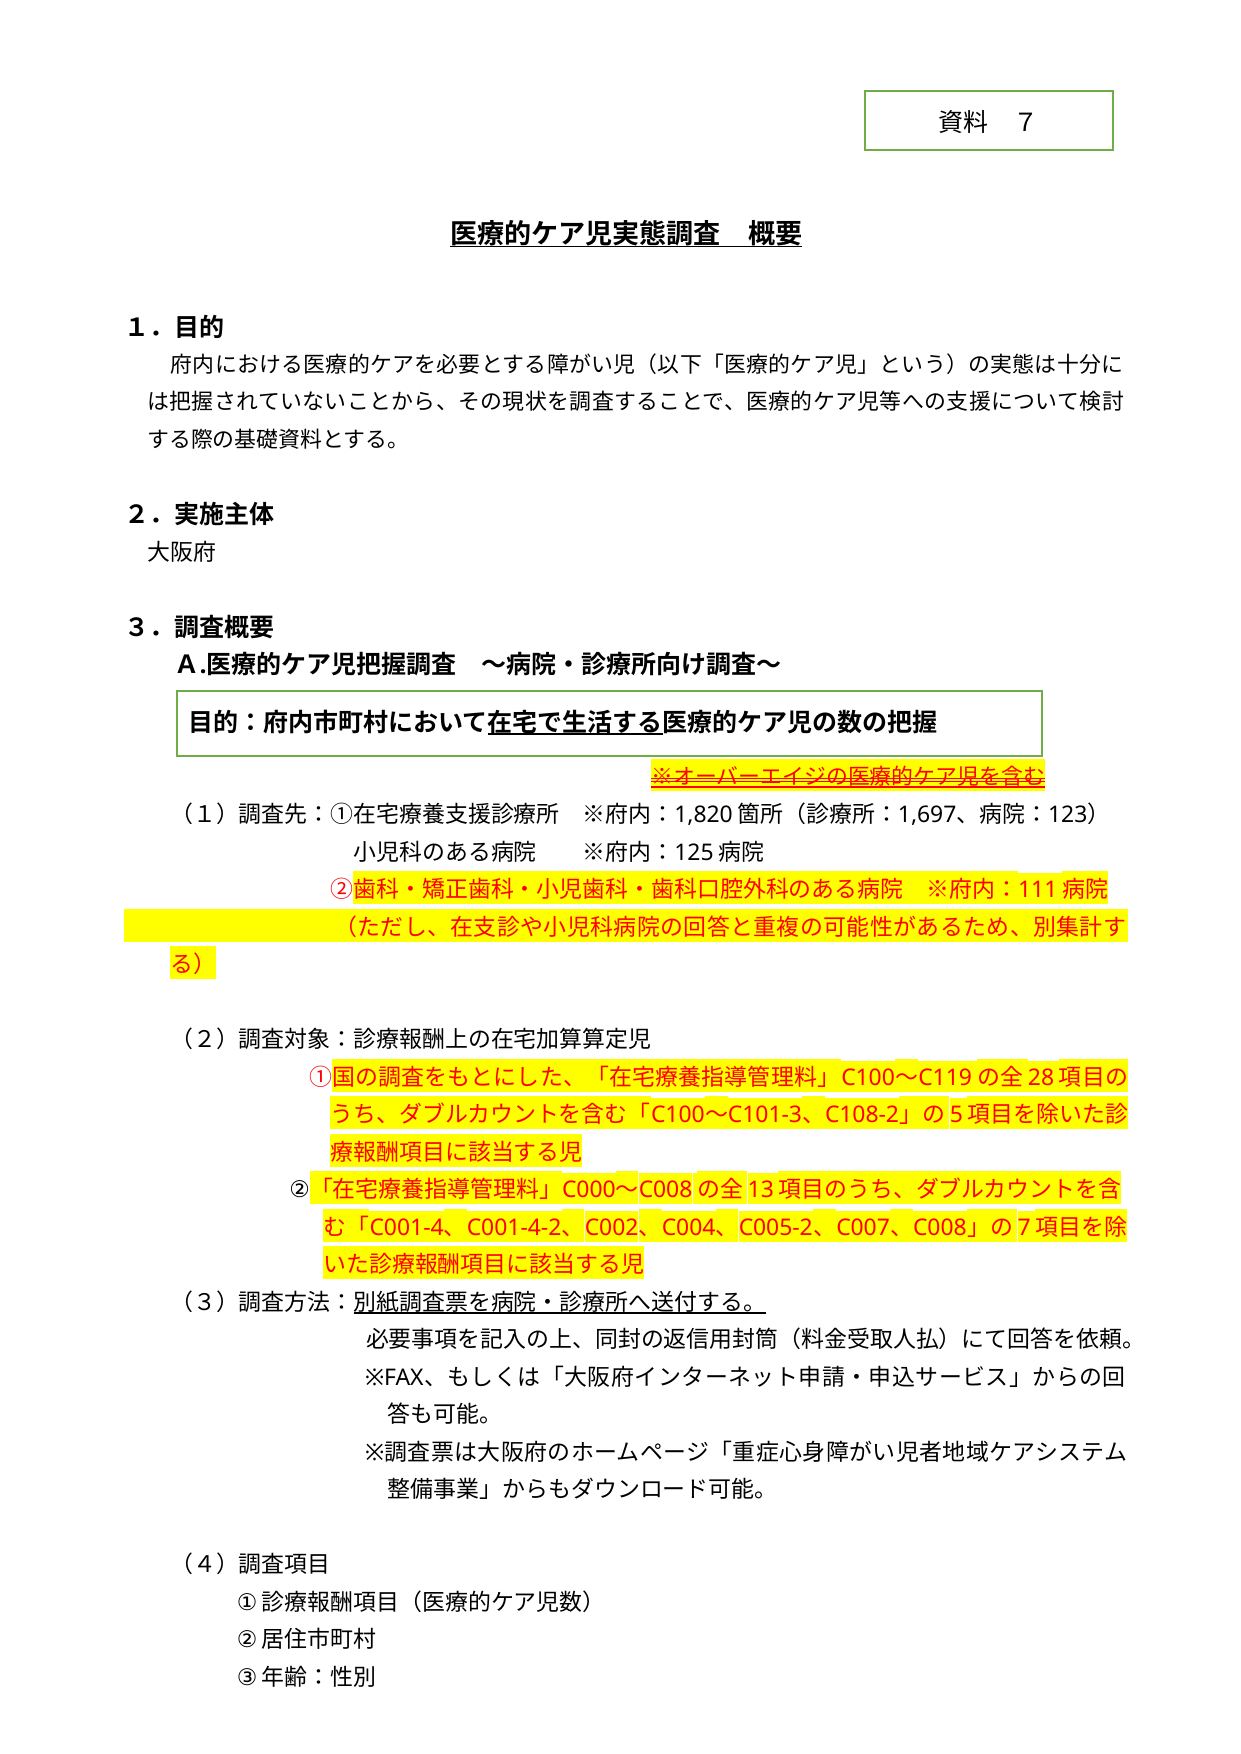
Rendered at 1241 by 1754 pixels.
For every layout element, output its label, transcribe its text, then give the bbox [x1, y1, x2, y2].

text ２．実施主体 [124, 494, 1128, 531]
text ②歯科・矯正歯科・小児歯科・歯科口腔外科のある病院 ※府内：111病院 [124, 869, 1128, 906]
text ※オーバーエイジの医療的ケア児を含む [124, 756, 1128, 794]
text Ａ.医療的ケア児把握調査 ～病院・診療所向け調査～ [124, 644, 1128, 681]
text ②「在宅療養指導管理料」C000～C008の全13項目のうち、ダブルカウントを含 [277, 1169, 1128, 1206]
text ②居住市町村 [168, 1619, 1128, 1656]
text 府内における医療的ケアを必要とする障がい児（以下「医療的ケア児」という）の実態は十分には把握されていないことから、その現状を調査することで、医療的ケア児等への支援について検討する際の基礎資料とする。 [124, 344, 1128, 456]
text 医療的ケア児実態調査 概要 [124, 194, 1128, 269]
text １．目的 [124, 306, 1128, 344]
text ※調査票は大阪府のホームページ「重症心身障がい児者地域ケアシステム整備事業」からもダウンロード可能。 [365, 1431, 1128, 1506]
text ３．調査概要 [124, 606, 1128, 644]
text （１）調査先：①在宅療養支援診療所 ※府内：1,820箇所（診療所：1,697、病院：123） [124, 794, 1128, 831]
text 大阪府 [124, 531, 1128, 569]
text ①診療報酬項目（医療的ケア児数） [168, 1581, 1128, 1619]
text （４）調査項目 [124, 1544, 1128, 1581]
text 必要事項を記入の上、同封の返信用封筒（料金受取人払）にて回答を依頼。 [343, 1319, 1128, 1356]
text ③年齢：性別 [168, 1656, 1128, 1694]
text ①国の調査をもとにした、「在宅療養指導管理料」C100～C119の全28項目のうち、ダブルカウントを含む「C100～C101-3、C108-2」の5項目を除いた診療報酬項目に該当する児 [124, 1056, 1128, 1169]
text 小児科のある病院 ※府内：125病院 [124, 831, 1128, 869]
text ※FAX、もしくは「大阪府インターネット申請・申込サービス」からの回答も可能。 [365, 1356, 1128, 1431]
text む「C001-4、C001-4-2、C002、C004、C005-2、C007、C008」の7項目を除いた診療報酬項目に該当する児 [277, 1206, 1128, 1281]
text （２）調査対象：診療報酬上の在宅加算算定児 [124, 1019, 1128, 1056]
text （ただし、在支診や小児科病院の回答と重複の可能性があるため、別集計する） [124, 942, 1128, 981]
text （３）調査方法：別紙調査票を病院・診療所へ送付する。 [124, 1281, 1128, 1319]
